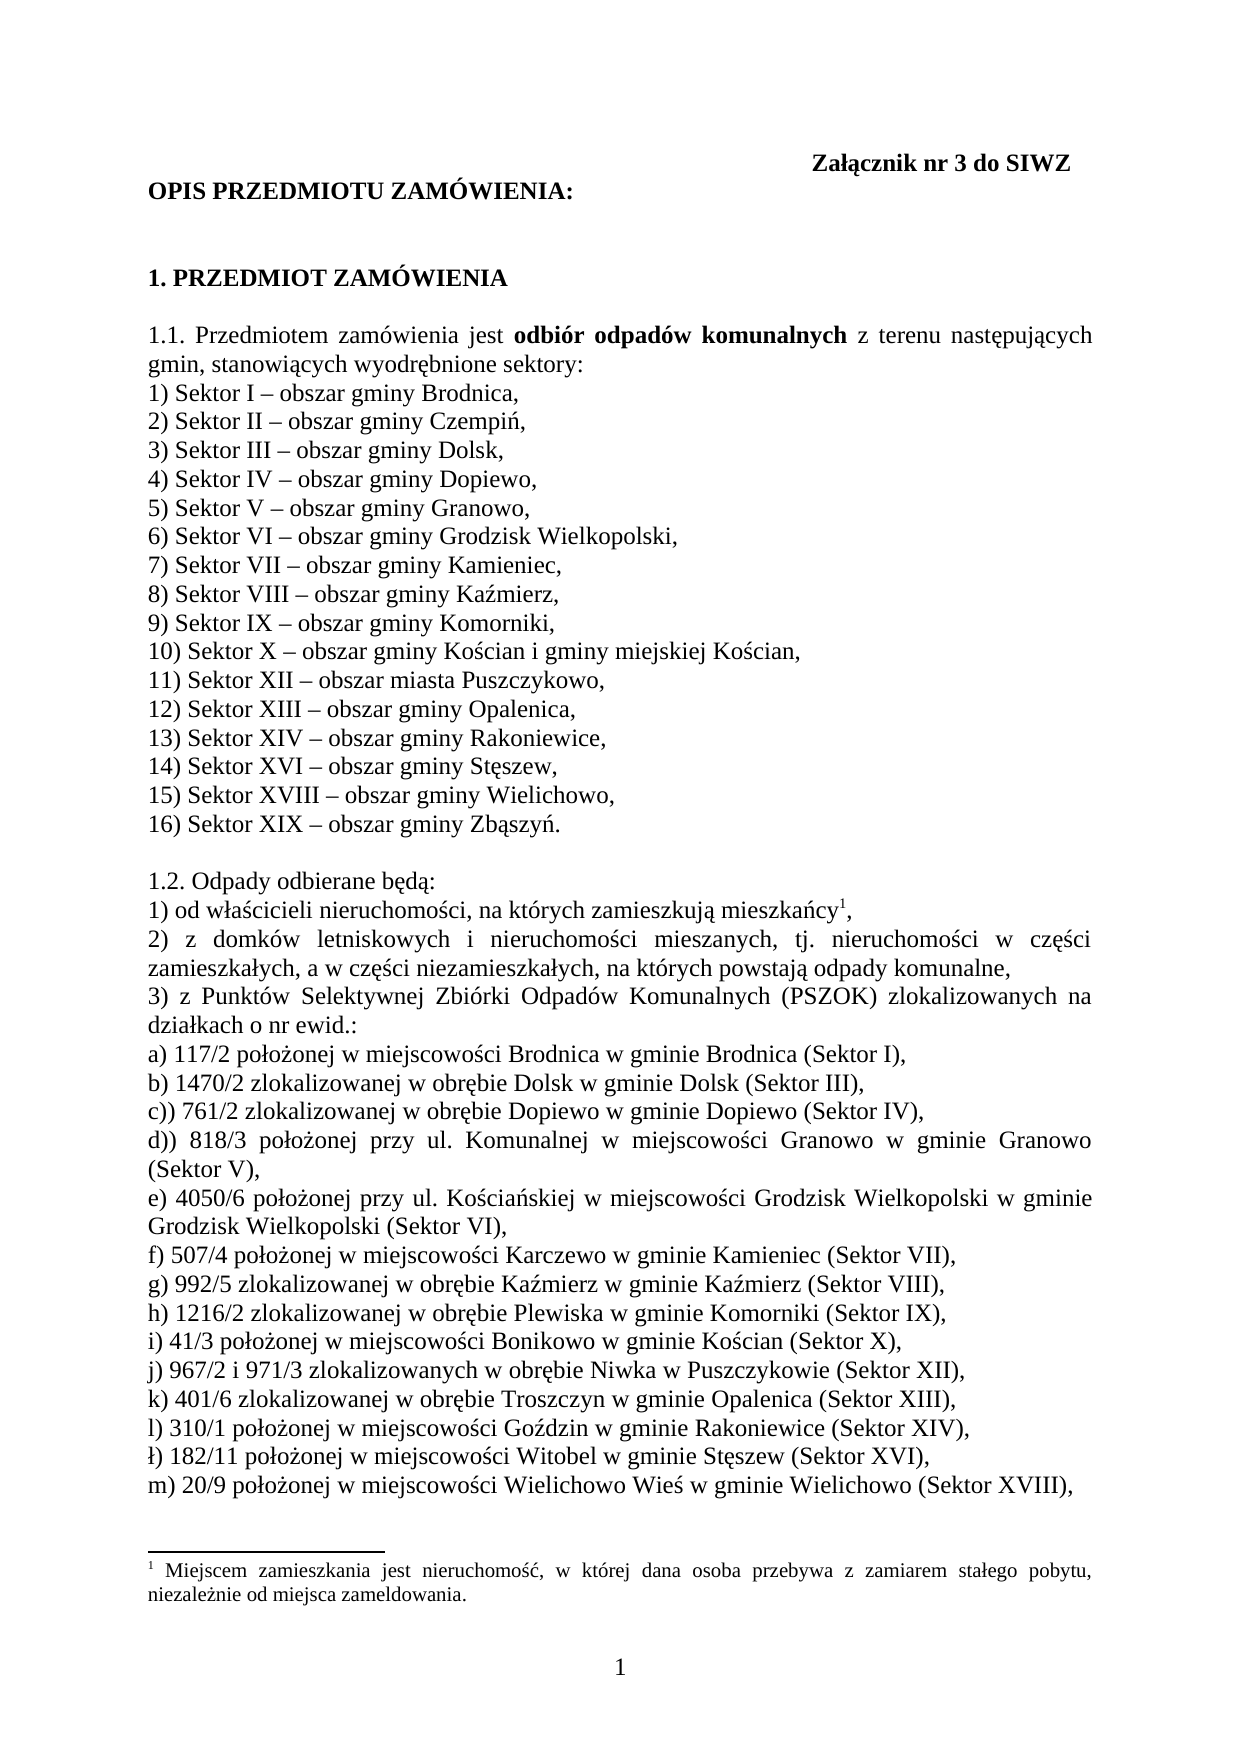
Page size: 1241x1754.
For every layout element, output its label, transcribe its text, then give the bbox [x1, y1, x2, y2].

list 1.2. Odpady odbierane będą: [148, 866, 1093, 895]
list e) 4050/6 położonej przy ul. Kościańskiej w miejscowości Grodzisk Wielkopolski w gminie Grodzisk Wielkopolski (Sektor VI), [148, 1183, 1093, 1240]
list l) 310/1 położonej w miejscowości Goździn w gminie Rakoniewice (Sektor XIV), [148, 1413, 1093, 1441]
list 1) Sektor I – obszar gminy Brodnica, [148, 378, 1093, 406]
list 12) Sektor XIII – obszar gminy Opalenica, [148, 694, 1093, 723]
list 1) od właścicieli nieruchomości, na których zamieszkują mieszkańcy, [148, 895, 1093, 924]
text OPIS PRZEDMIOTU ZAMÓWIENIA: [148, 176, 1093, 205]
list g) 992/5 zlokalizowanej w obrębie Kaźmierz w gminie Kaźmierz (Sektor VIII), [148, 1269, 1093, 1298]
list 15) Sektor XVIII – obszar gminy Wielichowo, [148, 780, 1093, 809]
list 6) Sektor VI – obszar gminy Grodzisk Wielkopolski, [148, 521, 1093, 550]
list i) 41/3 położonej w miejscowości Bonikowo w gminie Kościan (Sektor X), [148, 1326, 1093, 1355]
list m) 20/9 położonej w miejscowości Wielichowo Wieś w gminie Wielichowo (Sektor XVIII), [148, 1470, 1093, 1499]
list 2) Sektor II – obszar gminy Czempiń, [148, 406, 1093, 435]
list ł) 182/11 położonej w miejscowości Witobel w gminie Stęszew (Sektor XVI), [148, 1441, 1093, 1470]
list 5) Sektor V – obszar gminy Granowo, [148, 493, 1093, 521]
list f) 507/4 położonej w miejscowości Karczewo w gminie Kamieniec (Sektor VII), [148, 1240, 1093, 1269]
list 3) z Punktów Selektywnej Zbiórki Odpadów Komunalnych (PSZOK) zlokalizowanych na działkach o nr ewid.: [148, 981, 1093, 1039]
list 1. PRZEDMIOT ZAMÓWIENIA [148, 263, 1093, 291]
list c)) 761/2 zlokalizowanej w obrębie Dopiewo w gminie Dopiewo (Sektor IV), [148, 1096, 1093, 1125]
list 2) z domków letniskowych i nieruchomości mieszanych, tj. nieruchomości w części zamieszkałych, a w części niezamieszkałych, na których powstają odpady komunalne, [148, 924, 1093, 981]
list a) 117/2 położonej w miejscowości Brodnica w gminie Brodnica (Sektor I), [148, 1039, 1093, 1068]
list 10) Sektor X – obszar gminy Kościan i gminy miejskiej Kościan, [148, 636, 1093, 665]
list k) 401/6 zlokalizowanej w obrębie Troszczyn w gminie Opalenica (Sektor XIII), [148, 1384, 1093, 1413]
list 14) Sektor XVI – obszar gminy Stęszew, [148, 751, 1093, 780]
list 16) Sektor XIX – obszar gminy Zbąszyń. [148, 809, 1093, 838]
text Załącznik nr 3 do SIWZ [148, 148, 1093, 176]
list 7) Sektor VII – obszar gminy Kamieniec, [148, 550, 1093, 579]
list 8) Sektor VIII – obszar gminy Kaźmierz, [148, 579, 1093, 608]
list 13) Sektor XIV – obszar gminy Rakoniewice, [148, 723, 1093, 751]
list 1.1. Przedmiotem zamówienia jest odbiór odpadów komunalnych z terenu następujących gmin, stanowiących wyodrębnione sektory: [148, 320, 1093, 378]
list 11) Sektor XII – obszar miasta Puszczykowo, [148, 665, 1093, 694]
list b) 1470/2 zlokalizowanej w obrębie Dolsk w gminie Dolsk (Sektor III), [148, 1068, 1093, 1096]
list j) 967/2 i 971/3 zlokalizowanych w obrębie Niwka w Puszczykowie (Sektor XII), [148, 1355, 1093, 1384]
list 9) Sektor IX – obszar gminy Komorniki, [148, 608, 1093, 636]
list 4) Sektor IV – obszar gminy Dopiewo, [148, 464, 1093, 493]
list 3) Sektor III – obszar gminy Dolsk, [148, 435, 1093, 464]
list d)) 818/3 położonej przy ul. Komunalnej w miejscowości Granowo w gminie Granowo (Sektor V), [148, 1125, 1093, 1183]
list h) 1216/2 zlokalizowanej w obrębie Plewiska w gminie Komorniki (Sektor IX), [148, 1298, 1093, 1326]
